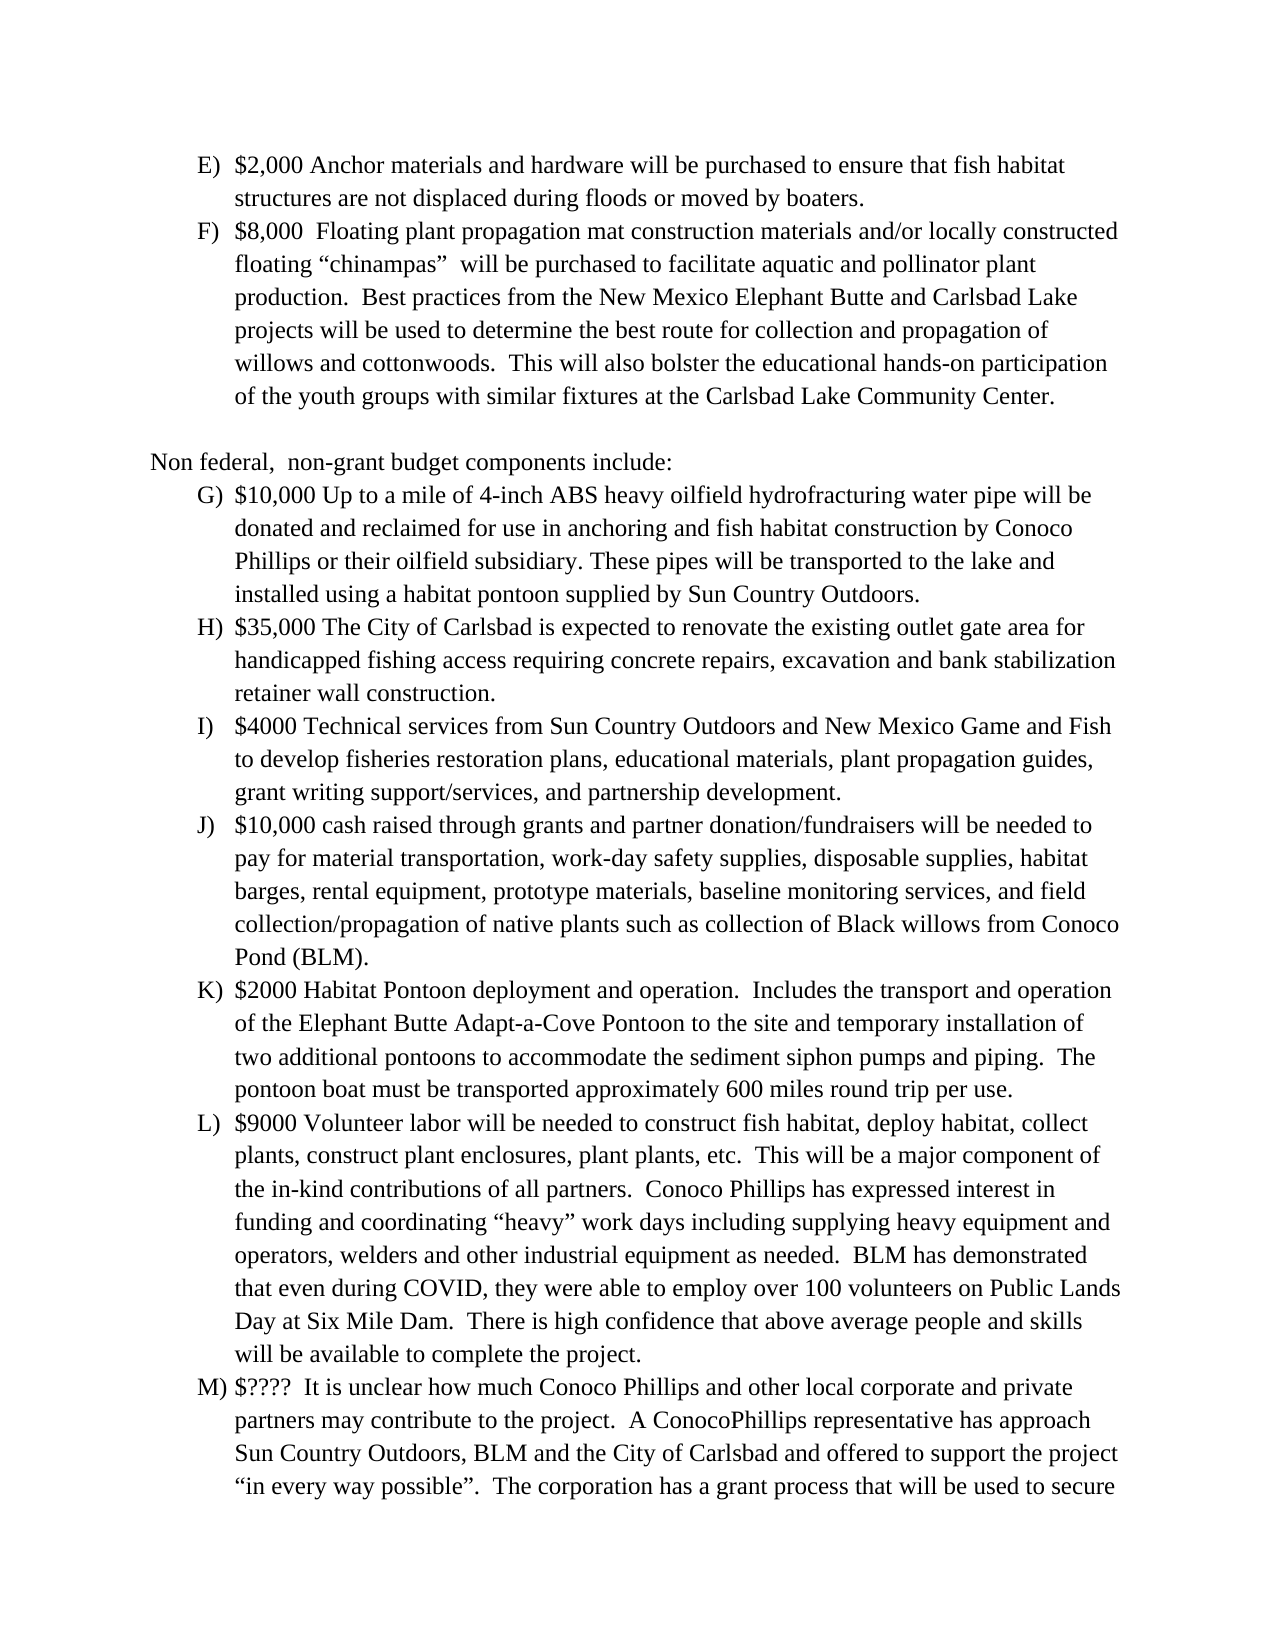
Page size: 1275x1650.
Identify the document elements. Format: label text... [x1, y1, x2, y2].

list $9000 Volunteer labor will be needed to construct fish habitat, deploy habitat, collect plants, construct plant enclosures, plant plants, etc. This will be a major component of the in-kind contributions of all partners. Conoco Phillips has expressed interest in funding and coordinating “heavy” work days including supplying heavy equipment and operators, welders and other industrial equipment as needed. BLM has demonstrated that even during COVID, they were able to employ over 100 volunteers on Public Lands Day at Six Mile Dam. There is high confidence that above average people and skills will be available to complete the project. [197, 1108, 1125, 1367]
list $8,000 Floating plant propagation mat construction materials and/or locally constructed floating “chinampas” will be purchased to facilitate aquatic and pollinator plant production. Best practices from the New Mexico Elephant Butte and Carlsbad Lake projects will be used to determine the best route for collection and propagation of willows and cottonwoods. This will also bolster the educational hands-on participation of the youth groups with similar fixtures at the Carlsbad Lake Community Center. [197, 216, 1125, 410]
list $2,000 Anchor materials and hardware will be purchased to ensure that fish habitat structures are not displaced during floods or moved by boaters. [197, 150, 1125, 212]
list $35,000 The City of Carlsbad is expected to renovate the existing outlet gate area for handicapped fishing access requiring concrete repairs, excavation and bank stabilization retainer wall construction. [197, 612, 1125, 707]
list $2000 Habitat Pontoon deployment and operation. Includes the transport and operation of the Elephant Butte Adapt-a-Cove Pontoon to the site and temporary installation of two additional pontoons to accommodate the sediment siphon pumps and piping. The pontoon boat must be transported approximately 600 miles round trip per use. [197, 976, 1125, 1103]
text Non federal, non-grant budget components include: [150, 447, 1125, 476]
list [197, 1372, 1125, 1499]
list $4000 Technical services from Sun Country Outdoors and New Mexico Game and Fish to develop fisheries restoration plans, educational materials, plant propagation guides, grant writing support/services, and partnership development. [197, 711, 1125, 806]
list $10,000 cash raised through grants and partner donation/fundraisers will be needed to pay for material transportation, work-day safety supplies, disposable supplies, habitat barges, rental equipment, prototype materials, baseline monitoring services, and field collection/propagation of native plants such as collection of Black willows from Conoco Pond (BLM). [197, 810, 1125, 971]
list $10,000 Up to a mile of 4-inch ABS heavy oilfield hydrofracturing water pipe will be donated and reclaimed for use in anchoring and fish habitat construction by Conoco Phillips or their oilfield subsidiary. These pipes will be transported to the lake and installed using a habitat pontoon supplied by Sun Country Outdoors. [197, 480, 1125, 608]
